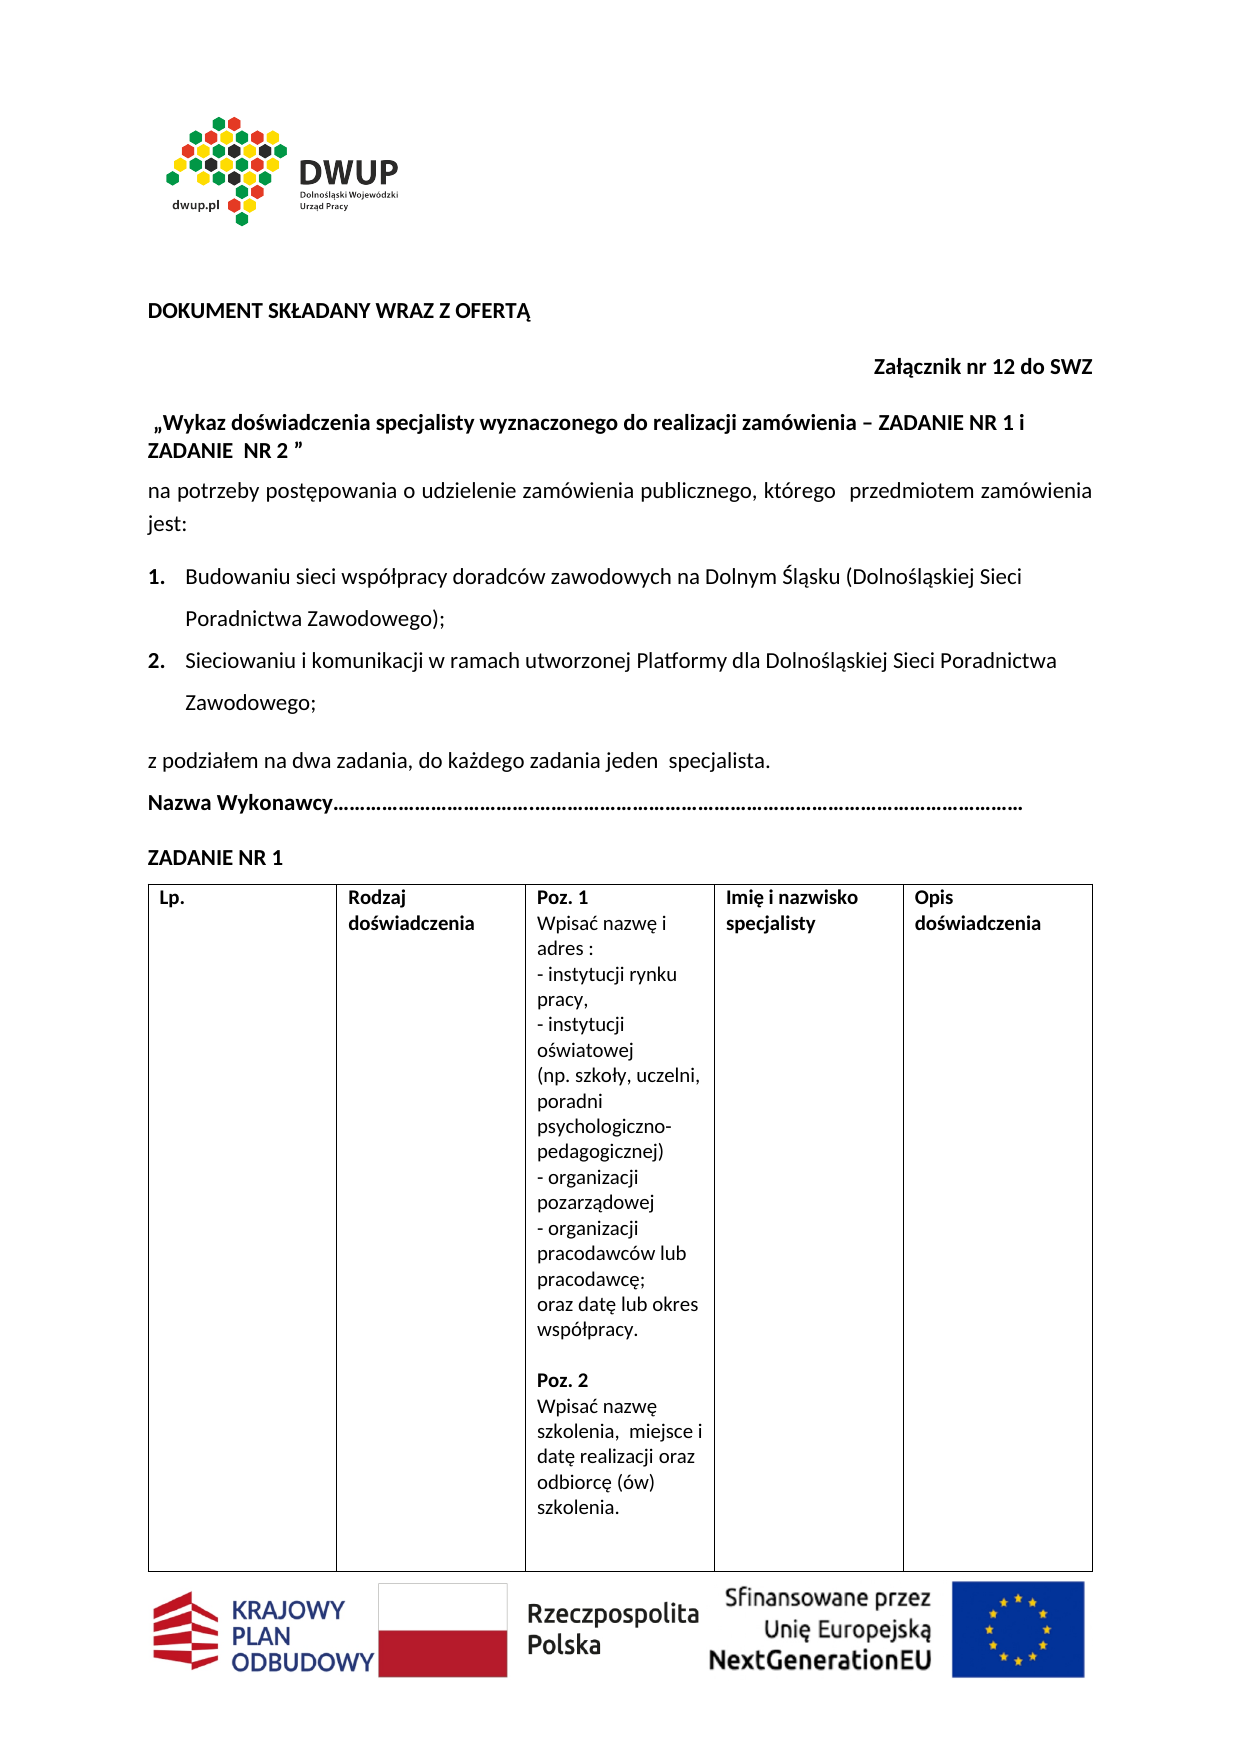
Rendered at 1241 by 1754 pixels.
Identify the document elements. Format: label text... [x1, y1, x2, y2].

picture [147, 97, 417, 246]
table_header Opis doświadczenia [904, 885, 1092, 1571]
text DOKUMENT SKŁADANY WRAZ Z OFERTĄ [148, 296, 1093, 324]
text „Wykaz doświadczenia specjalisty wyznaczonego do realizacji zamówienia – ZADANIE NR 1 i ZADANIE NR 2 ” [148, 408, 1093, 464]
text na potrzeby postępowania o udzielenie zamówienia publicznego, którego przedmiotem zamówienia jest: [148, 477, 1093, 537]
list Sieciowaniu i komunikacji w ramach utworzonej Platformy dla Dolnośląskiej Sieci Poradnictwa Zawodowego; [148, 646, 1093, 716]
text Załącznik nr 12 do SWZ [148, 352, 1093, 380]
table_header Lp. [149, 885, 336, 1571]
table_header Rodzaj doświadczenia [337, 885, 525, 1571]
text ZADANIE NR 1 [148, 843, 1093, 871]
text z podziałem na dwa zadania, do każdego zadania jeden specjalista. [148, 746, 1093, 774]
list Budowaniu sieci współpracy doradców zawodowych na Dolnym Śląsku (Dolnośląskiej Sieci Poradnictwa Zawodowego); [148, 562, 1093, 632]
table_header Imię i nazwisko specjalisty [715, 885, 903, 1571]
text Nazwa Wykonawcy……………………………….……………………………………………………………………………… [148, 788, 1093, 816]
picture [147, 1574, 1093, 1681]
